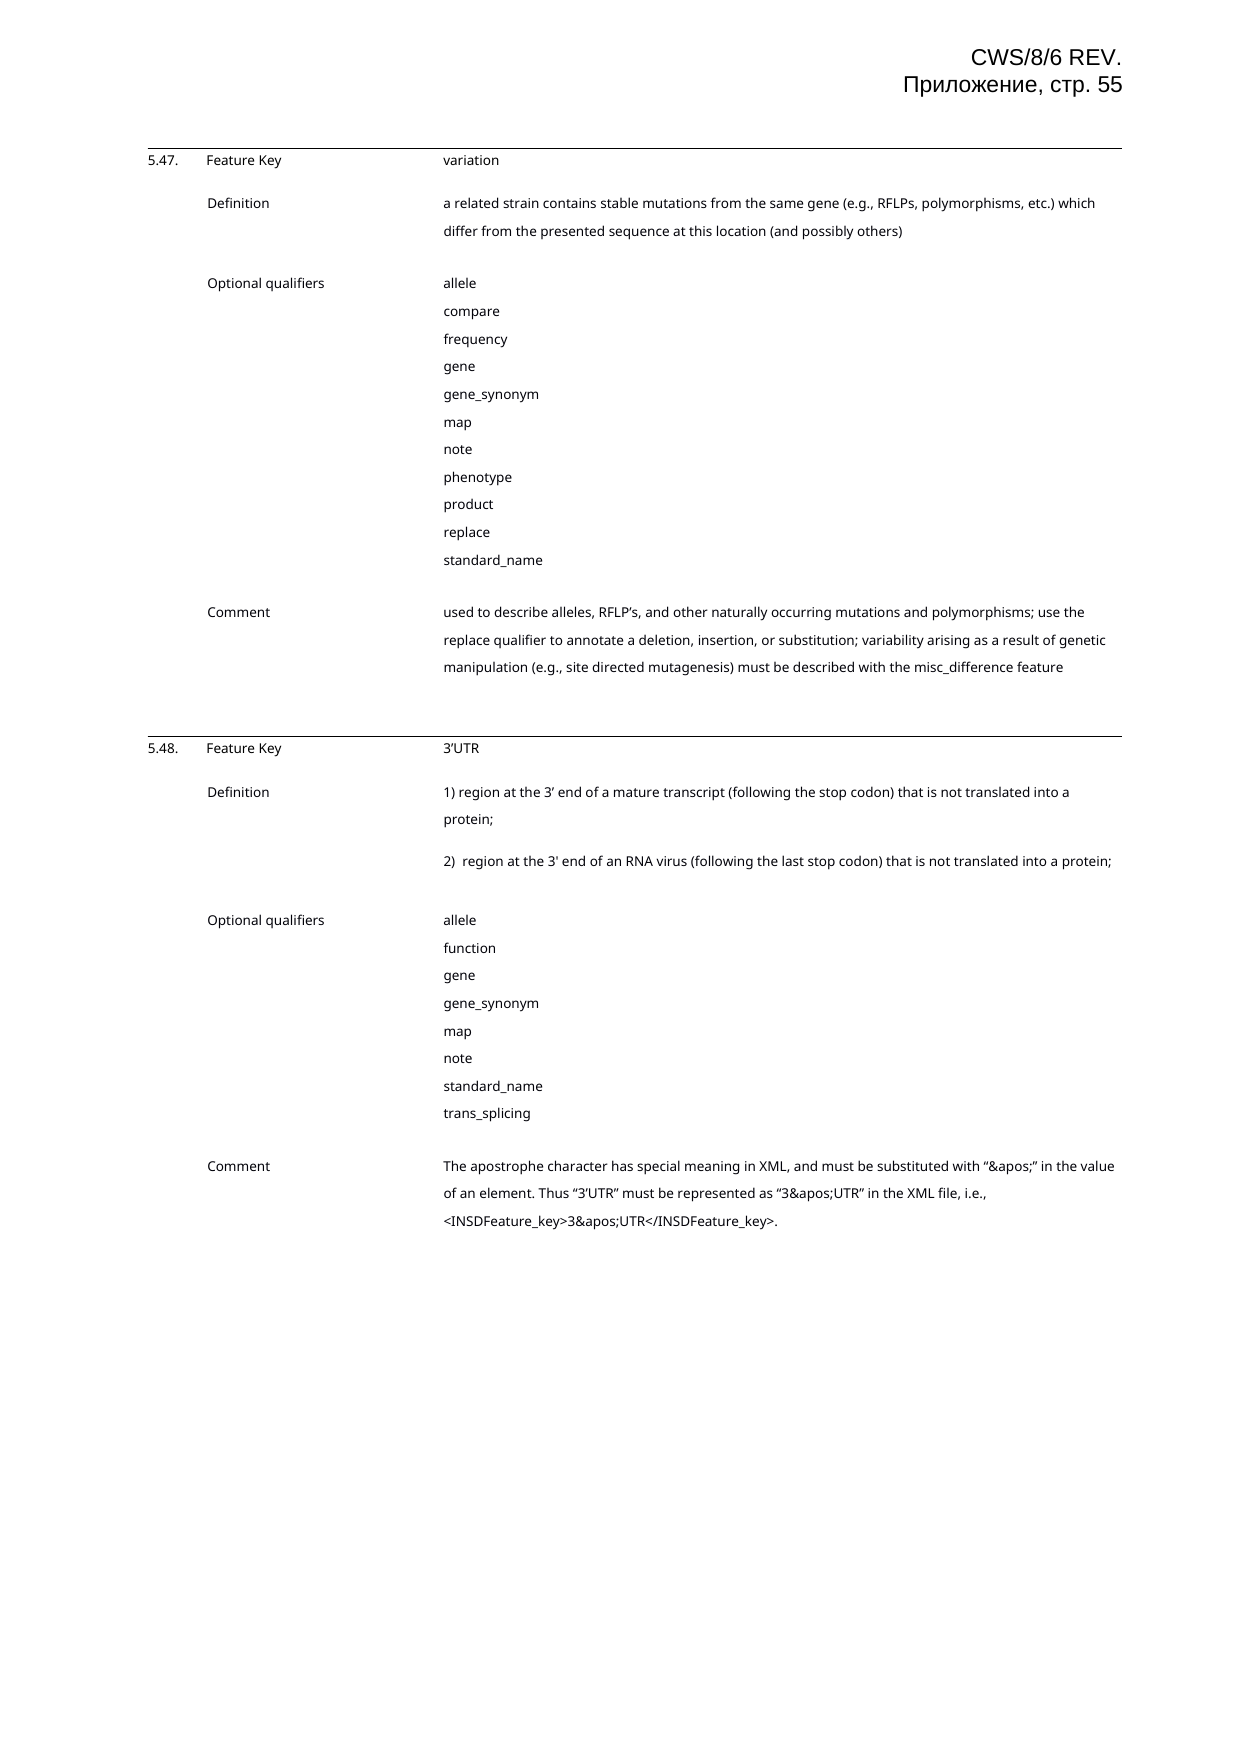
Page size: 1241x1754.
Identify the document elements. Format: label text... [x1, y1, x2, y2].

text Comment The apostrophe character has special meaning in XML, and must be substituted with “&apos;” in the value of an element. Thus “3’UTR” must be represented as “3&apos;UTR” in the XML file, i.e., <INSDFeature_key>3&apos;UTR</INSDFeature_key>. [207, 1157, 1122, 1231]
text standard_name [443, 1077, 1122, 1095]
text note [443, 1049, 1122, 1067]
text map [443, 412, 1122, 431]
text Optional qualifiers allele [207, 274, 1122, 293]
text Definition 1) region at the 3’ end of a mature transcript (following the stop codon) that is not translated into a protein; 2) region at the 3' end of an RNA virus (following the last stop codon) that is not translated into a protein; [207, 782, 1122, 872]
text product [443, 495, 1122, 514]
text gene [443, 966, 1122, 985]
text Optional qualifiers allele [207, 911, 1122, 929]
text Comment used to describe alleles, RFLP’s, and other naturally occurring mutations and polymorphisms; use the replace qualifier to annotate a deletion, insertion, or substitution; variability arising as a result of genetic manipulation (e.g., site directed mutagenesis) must be described with the misc_difference feature [207, 603, 1122, 677]
text Definition a related strain contains stable mutations from the same gene (e.g., RFLPs, polymorphisms, etc.) which differ from the presented sequence at this location (and possibly others) [207, 194, 1122, 240]
text trans_splicing [443, 1104, 1122, 1123]
text standard_name [443, 551, 1122, 569]
text Feature Key 3’UTR [148, 737, 1122, 757]
text map [443, 1021, 1122, 1040]
text gene_synonym [443, 385, 1122, 403]
text compare [443, 302, 1122, 321]
text note [443, 440, 1122, 458]
text Feature Key variation [148, 149, 1122, 169]
text function [443, 939, 1122, 957]
text gene [443, 357, 1122, 376]
text replace [443, 523, 1122, 541]
text frequency [443, 330, 1122, 348]
text gene_synonym [443, 994, 1122, 1012]
text phenotype [443, 468, 1122, 486]
